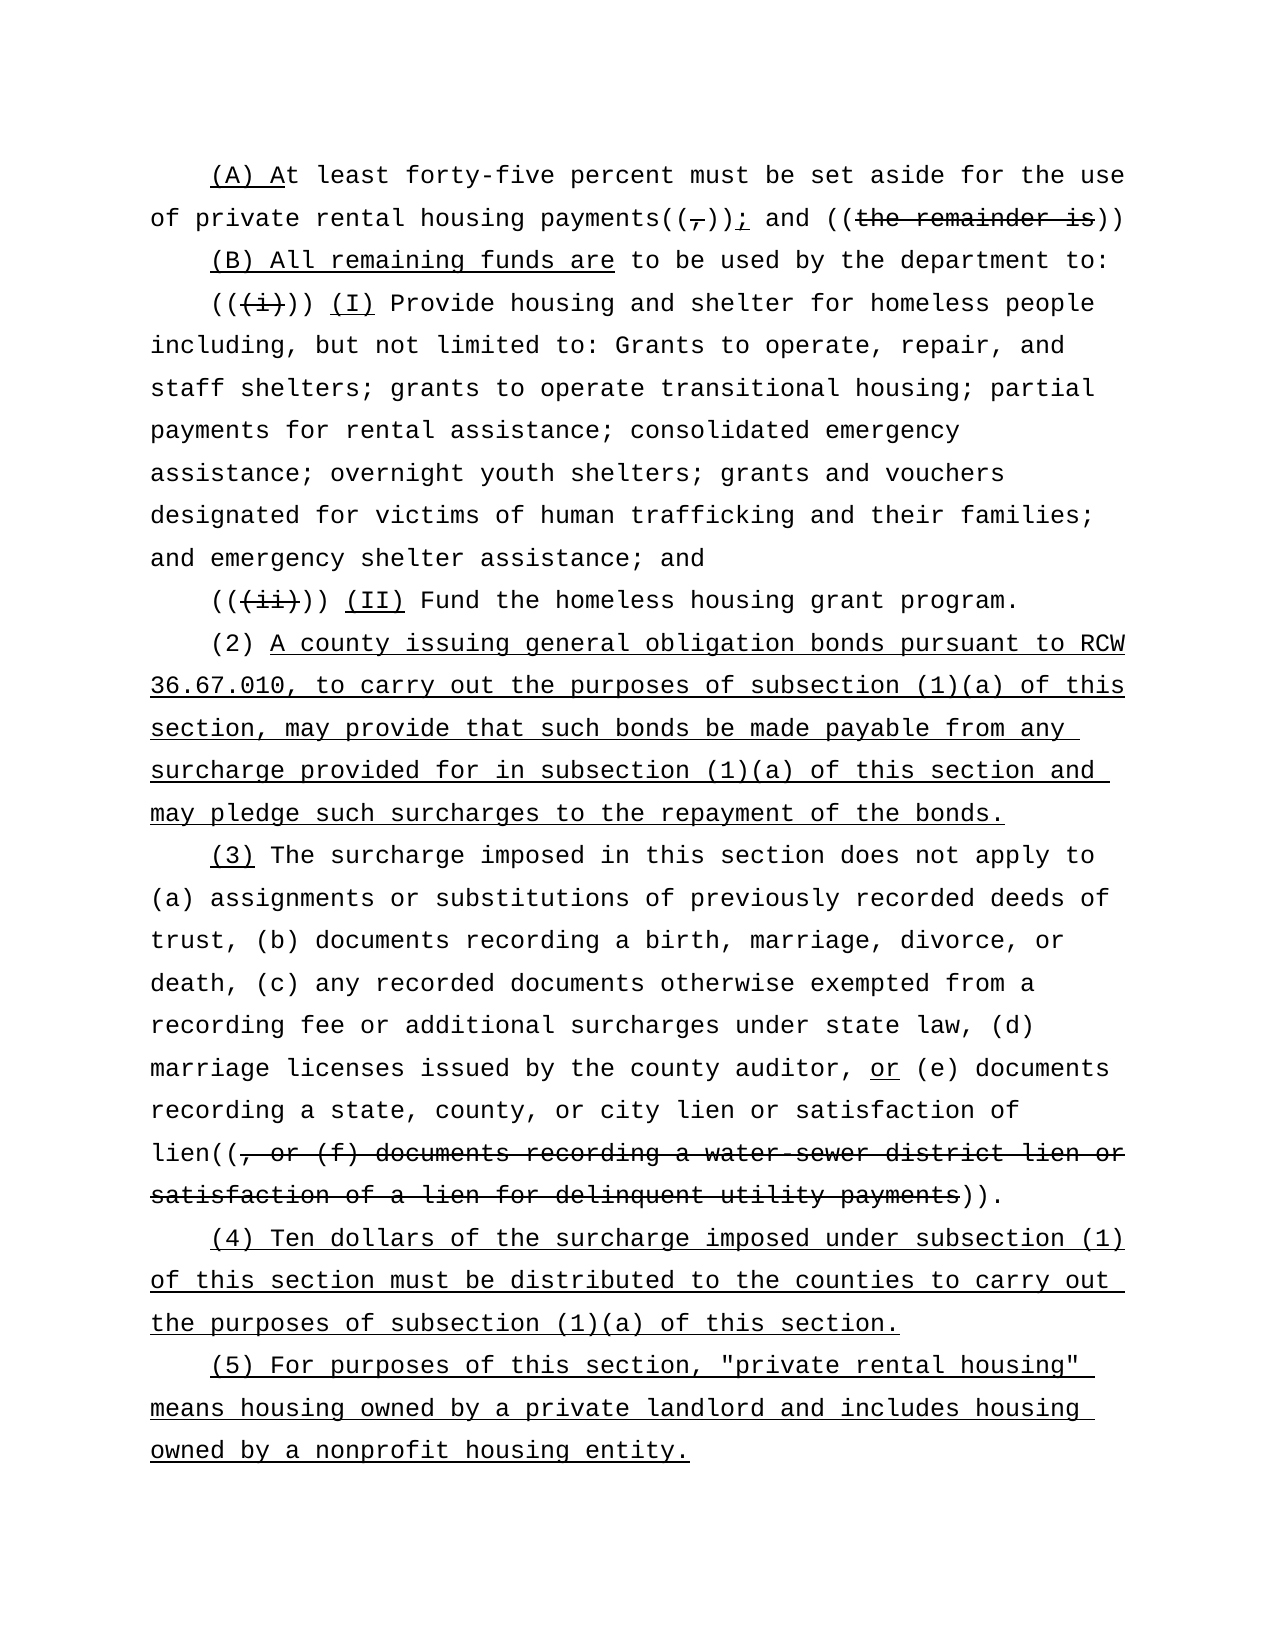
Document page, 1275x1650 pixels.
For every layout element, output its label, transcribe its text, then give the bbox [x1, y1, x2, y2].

text (2) A county issuing general obligation bonds pursuant to RCW 36.67.010, to carry out the purposes of subsection (1)(a) of this section, may provide that such bonds be made payable from any surcharge provided for in subsection (1)(a) of this section and may pledge such surcharges to the repayment of the bonds. [150, 617, 1125, 696]
text (3) The surcharge imposed in this section does not apply to (a) assignments or substitutions of previously recorded deeds of trust, (b) documents recording a birth, marriage, divorce, or death, (c) any recorded documents otherwise exempted from a recording fee or additional surcharges under state law, (d) marriage licenses issued by the county auditor, or (e) documents recording a state, county, or city lien or satisfaction of lien((, or (f) documents recording a water-sewer district lien or satisfaction of a lien for delinquent utility payments)). [150, 830, 1125, 1212]
text (4) Ten dollars of the surcharge imposed under subsection (1) of this section must be distributed to the counties to carry out the purposes of subsection (1)(a) of this section. [150, 1293, 1125, 1340]
text (5) For purposes of this section, "private rental housing" means housing owned by a private landlord and includes housing owned by a nonprofit housing entity. [150, 1340, 1125, 1467]
text (((ii))) (II) Fund the homeless housing grant program. [150, 575, 1125, 617]
text (2) A county issuing general obligation bonds pursuant to RCW 36.67.010, to carry out the purposes of subsection (1)(a) of this section, may provide that such bonds be made payable from any surcharge provided for in subsection (1)(a) of this section and may pledge such surcharges to the repayment of the bonds. [150, 698, 1125, 830]
text (B) All remaining funds are to be used by the department to: [150, 235, 1125, 277]
text (((i))) (I) Provide housing and shelter for homeless people including, but not limited to: Grants to operate, repair, and staff shelters; grants to operate transitional housing; partial payments for rental assistance; consolidated emergency assistance; overnight youth shelters; grants and vouchers designated for victims of human trafficking and their families; and emergency shelter assistance; and [150, 277, 1125, 575]
text (4) Ten dollars of the surcharge imposed under subsection (1) of this section must be distributed to the counties to carry out the purposes of subsection (1)(a) of this section. [150, 1212, 1125, 1291]
text (A) At least forty-five percent must be set aside for the use of private rental housing payments((,)); and ((the remainder is)) [150, 150, 1125, 235]
